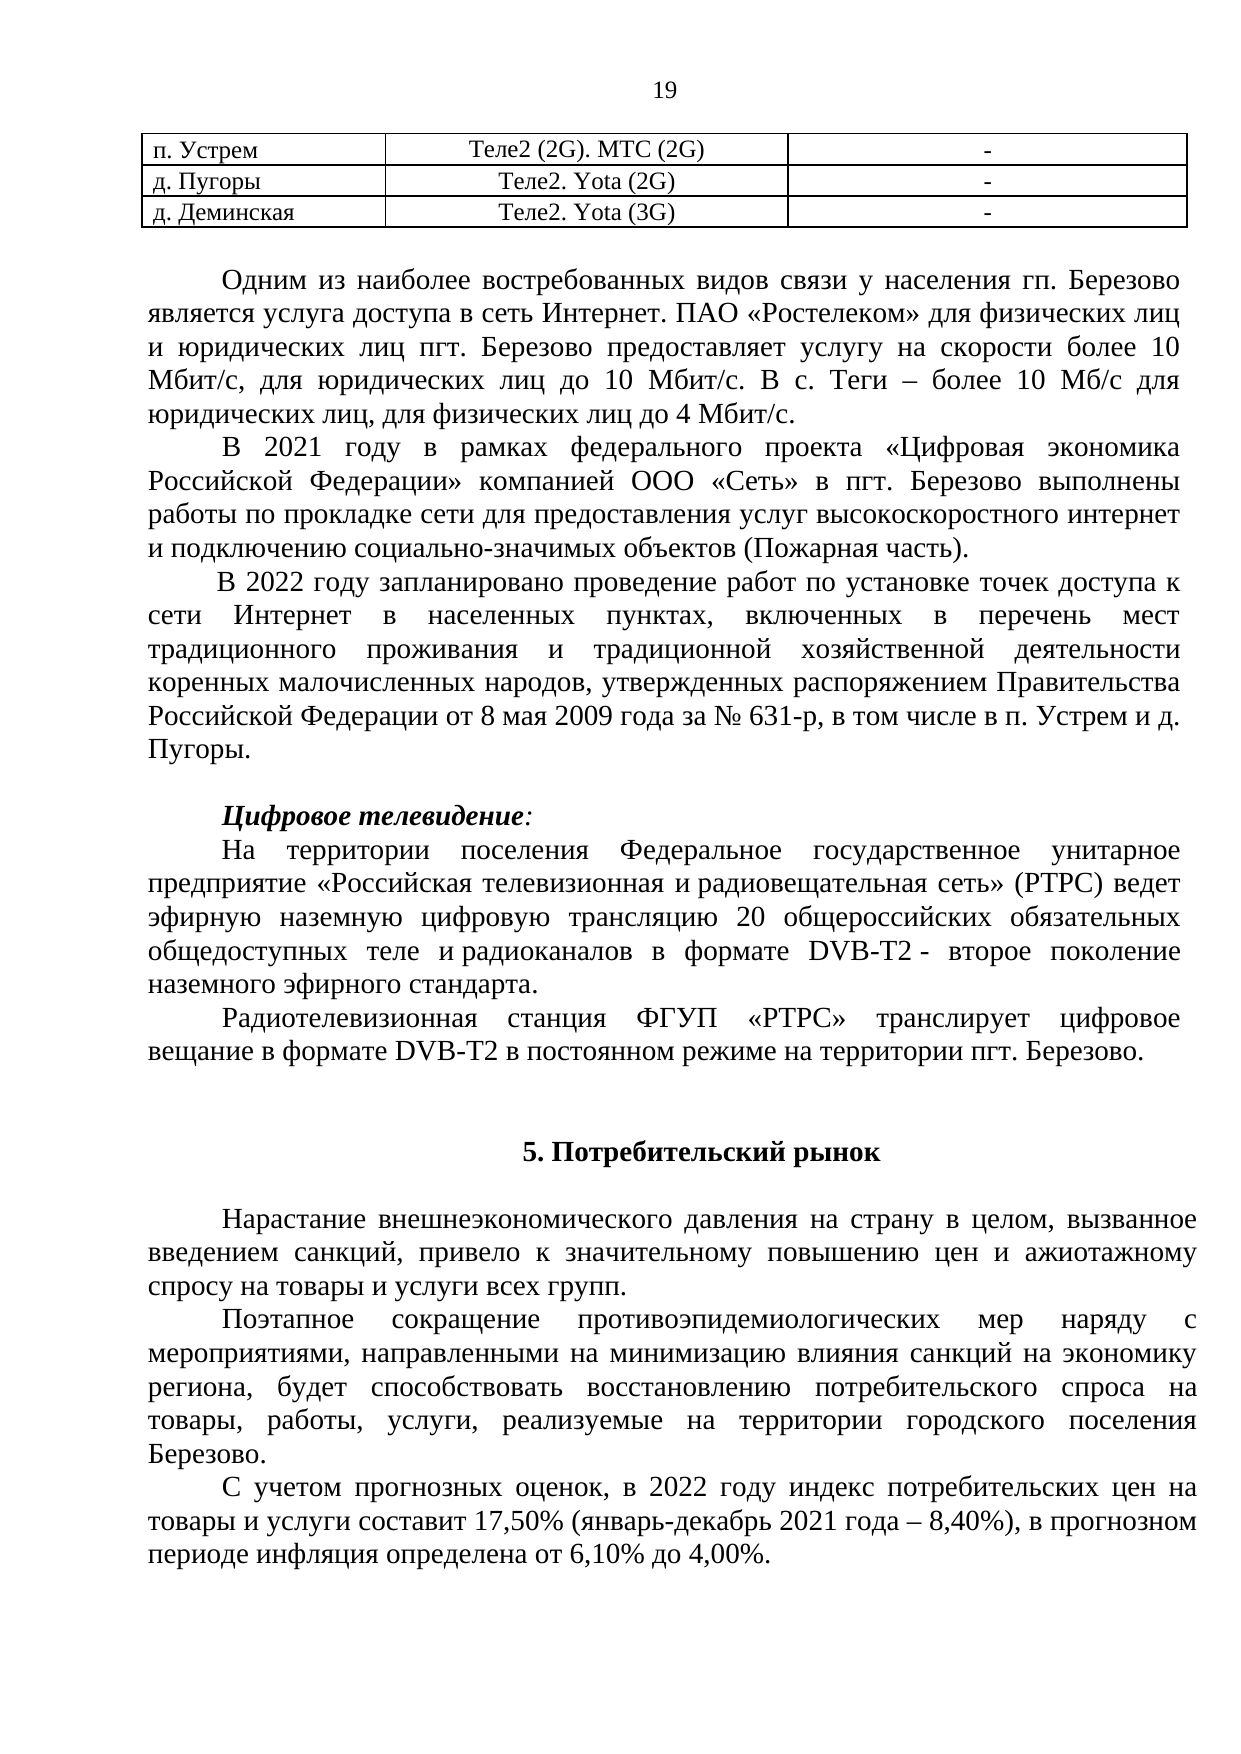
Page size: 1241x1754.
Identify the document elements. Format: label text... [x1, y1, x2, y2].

table_cell п. Устрем [143, 134, 385, 164]
text Одним из наиболее востребованных видов связи у населения гп. Березово является услуга доступа в сеть Интернет. ПАО «Ростелеком» для физических лиц и юридических лиц пгт. Березово предоставляет услугу на скорости более 10 Мбит/с, для юридических лиц до 10 Мбит/с. В с. Теги – более 10 Мб/с для юридических лиц, для физических лиц до 4 Мбит/с. [148, 262, 1181, 429]
table_cell Теле2. Yota (2G) [386, 166, 787, 195]
text С учетом прогнозных оценок, в 2022 году индекс потребительских цен на товары и услуги составит 17,50% (январь-декабрь 2021 года – 8,40%), в прогнозном периоде инфляция определена от 6,10% до 4,00%. [148, 1469, 1198, 1570]
table_cell д. Деминская [143, 197, 385, 226]
text 5. Потребительский рынок [148, 1134, 1181, 1167]
table_cell д. Пугоры [143, 166, 385, 195]
text Цифровое телевидение: [148, 798, 1181, 832]
text В 2021 году в рамках федерального проекта «Цифровая экономика Российской Федерации» компанией ООО «Сеть» в пгт. Березово выполнены работы по прокладке сети для предоставления услуг высокоскоростного интернет и подключению социально-значимых объектов (Пожарная часть). [148, 429, 1181, 564]
table_cell - [789, 197, 1186, 226]
text Поэтапное сокращение противоэпидемиологических мер наряду с мероприятиями, направленными на минимизацию влияния санкций на экономику региона, будет способствовать восстановлению потребительского спроса на товары, работы, услуги, реализуемые на территории городского поселения Березово. [148, 1302, 1198, 1469]
text Радиотелевизионная станция ФГУП «РТРС» транслирует цифровое вещание в формате DVB-T2 в постоянном режиме на территории пгт. Березово. [148, 1000, 1181, 1067]
table_cell Теле2. Yota (3G) [386, 197, 787, 226]
table_cell - [789, 134, 1186, 164]
table_cell - [789, 166, 1186, 195]
table_cell Теле2 (2G). МТС (2G) [386, 134, 787, 164]
text Нарастание внешнеэкономического давления на страну в целом, вызванное введением санкций, привело к значительному повышению цен и ажиотажному спросу на товары и услуги всех групп. [148, 1201, 1198, 1302]
text На территории поселения Федеральное государственное унитарное предприятие «Российская телевизионная и радиовещательная сеть» (РТРС) ведет эфирную наземную цифровую трансляцию 20 общероссийских обязательных общедоступных теле и радиоканалов в формате DVB-T2 - второе поколение наземного эфирного стандарта. [148, 832, 1181, 1000]
text В 2022 году запланировано проведение работ по установке точек доступа к сети Интернет в населенных пунктах, включенных в перечень мест традиционного проживания и традиционной хозяйственной деятельности коренных малочисленных народов, утвержденных распоряжением Правительства Российской Федерации от 8 мая 2009 года за № 631-р, в том числе в п. Устрем и д. Пугоры. [148, 564, 1181, 765]
